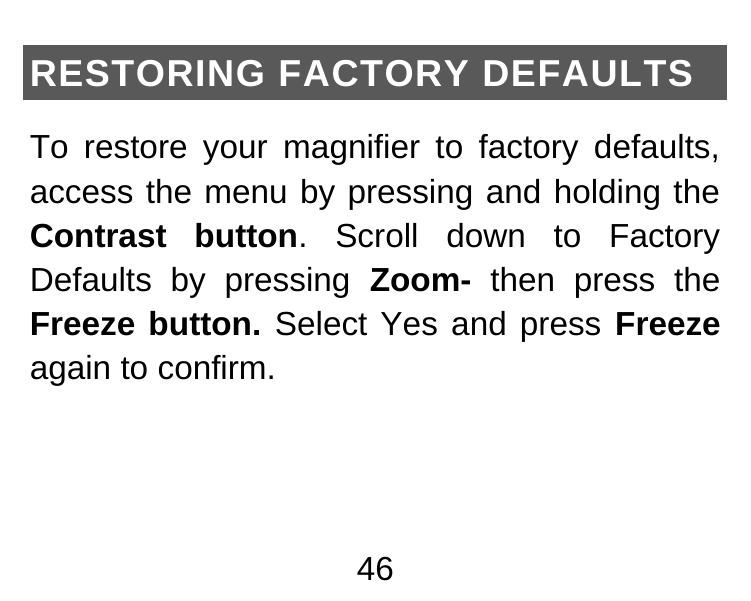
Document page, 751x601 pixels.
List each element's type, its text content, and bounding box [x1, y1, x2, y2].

subtitle Restoring factory defaults [30, 51, 721, 94]
text To restore your magnifier to factory defaults, access the menu by pressing and holding the Contrast button. Scroll down to Factory Defaults by pressing Zoom- then press the Freeze button. Select Yes and press Freeze again to confirm. [29, 128, 721, 387]
